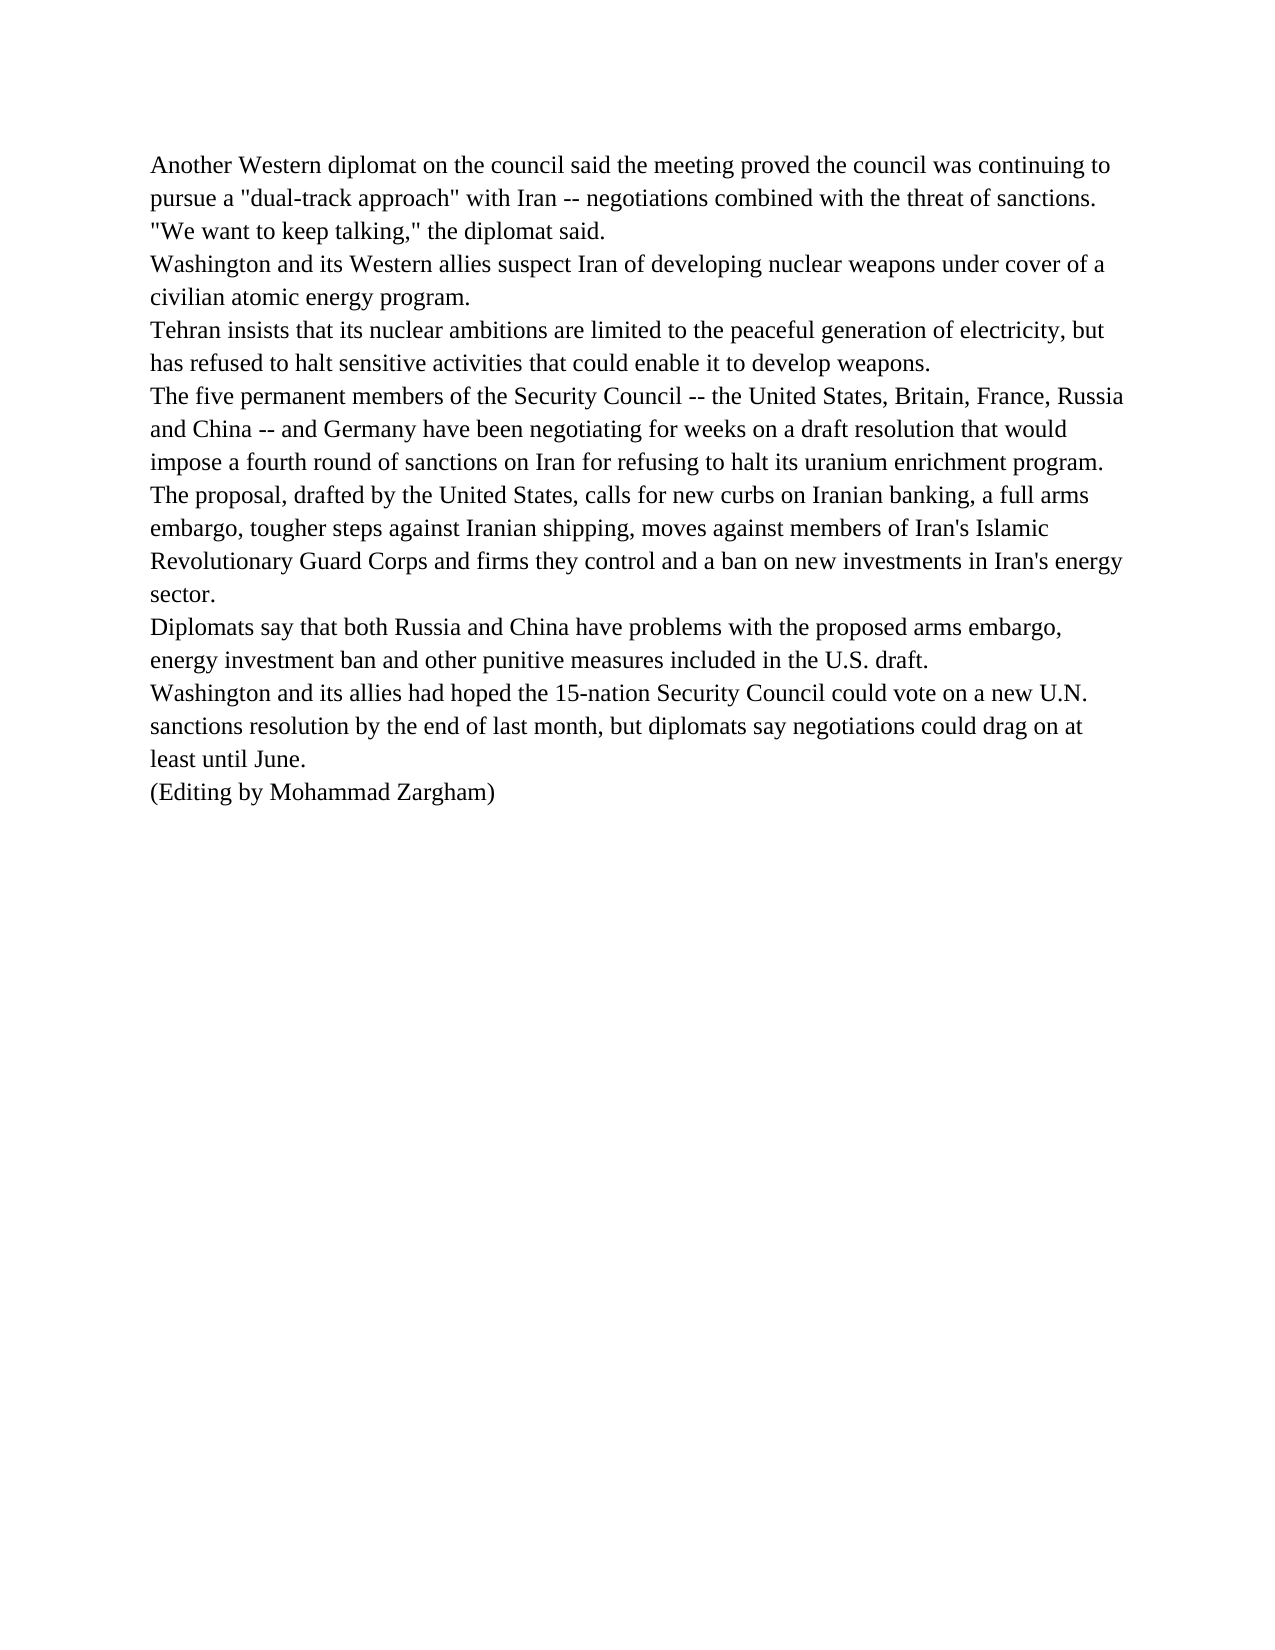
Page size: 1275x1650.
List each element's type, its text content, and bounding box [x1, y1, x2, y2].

text Diplomats say that both Russia and China have problems with the proposed arms embargo, energy investment ban and other punitive measures included in the U.S. draft. [150, 612, 1125, 674]
text The proposal, drafted by the United States, calls for new curbs on Iranian banking, a full arms embargo, tougher steps against Iranian shipping, moves against members of Iran's Islamic Revolutionary Guard Corps and firms they control and a ban on new investments in Iran's energy sector. [150, 480, 1125, 608]
text (Editing by Mohammad Zargham) [150, 777, 1125, 806]
text The five permanent members of the Security Council -- the United States, Britain, France, Russia and China -- and Germany have been negotiating for weeks on a draft resolution that would impose a fourth round of sanctions on Iran for refusing to halt its uranium enrichment program. [150, 381, 1125, 476]
text Washington and its Western allies suspect Iran of developing nuclear weapons under cover of a civilian atomic energy program. [150, 249, 1125, 311]
text Another Western diplomat on the council said the meeting proved the council was continuing to pursue a "dual-track approach" with Iran -- negotiations combined with the threat of sanctions. [150, 150, 1125, 212]
text Washington and its allies had hoped the 15-nation Security Council could vote on a new U.N. sanctions resolution by the end of last month, but diplomats say negotiations could drag on at least until June. [150, 678, 1125, 773]
text "We want to keep talking," the diplomat said. [150, 216, 1125, 245]
text Tehran insists that its nuclear ambitions are limited to the peaceful generation of electricity, but has refused to halt sensitive activities that could enable it to develop weapons. [150, 315, 1125, 377]
